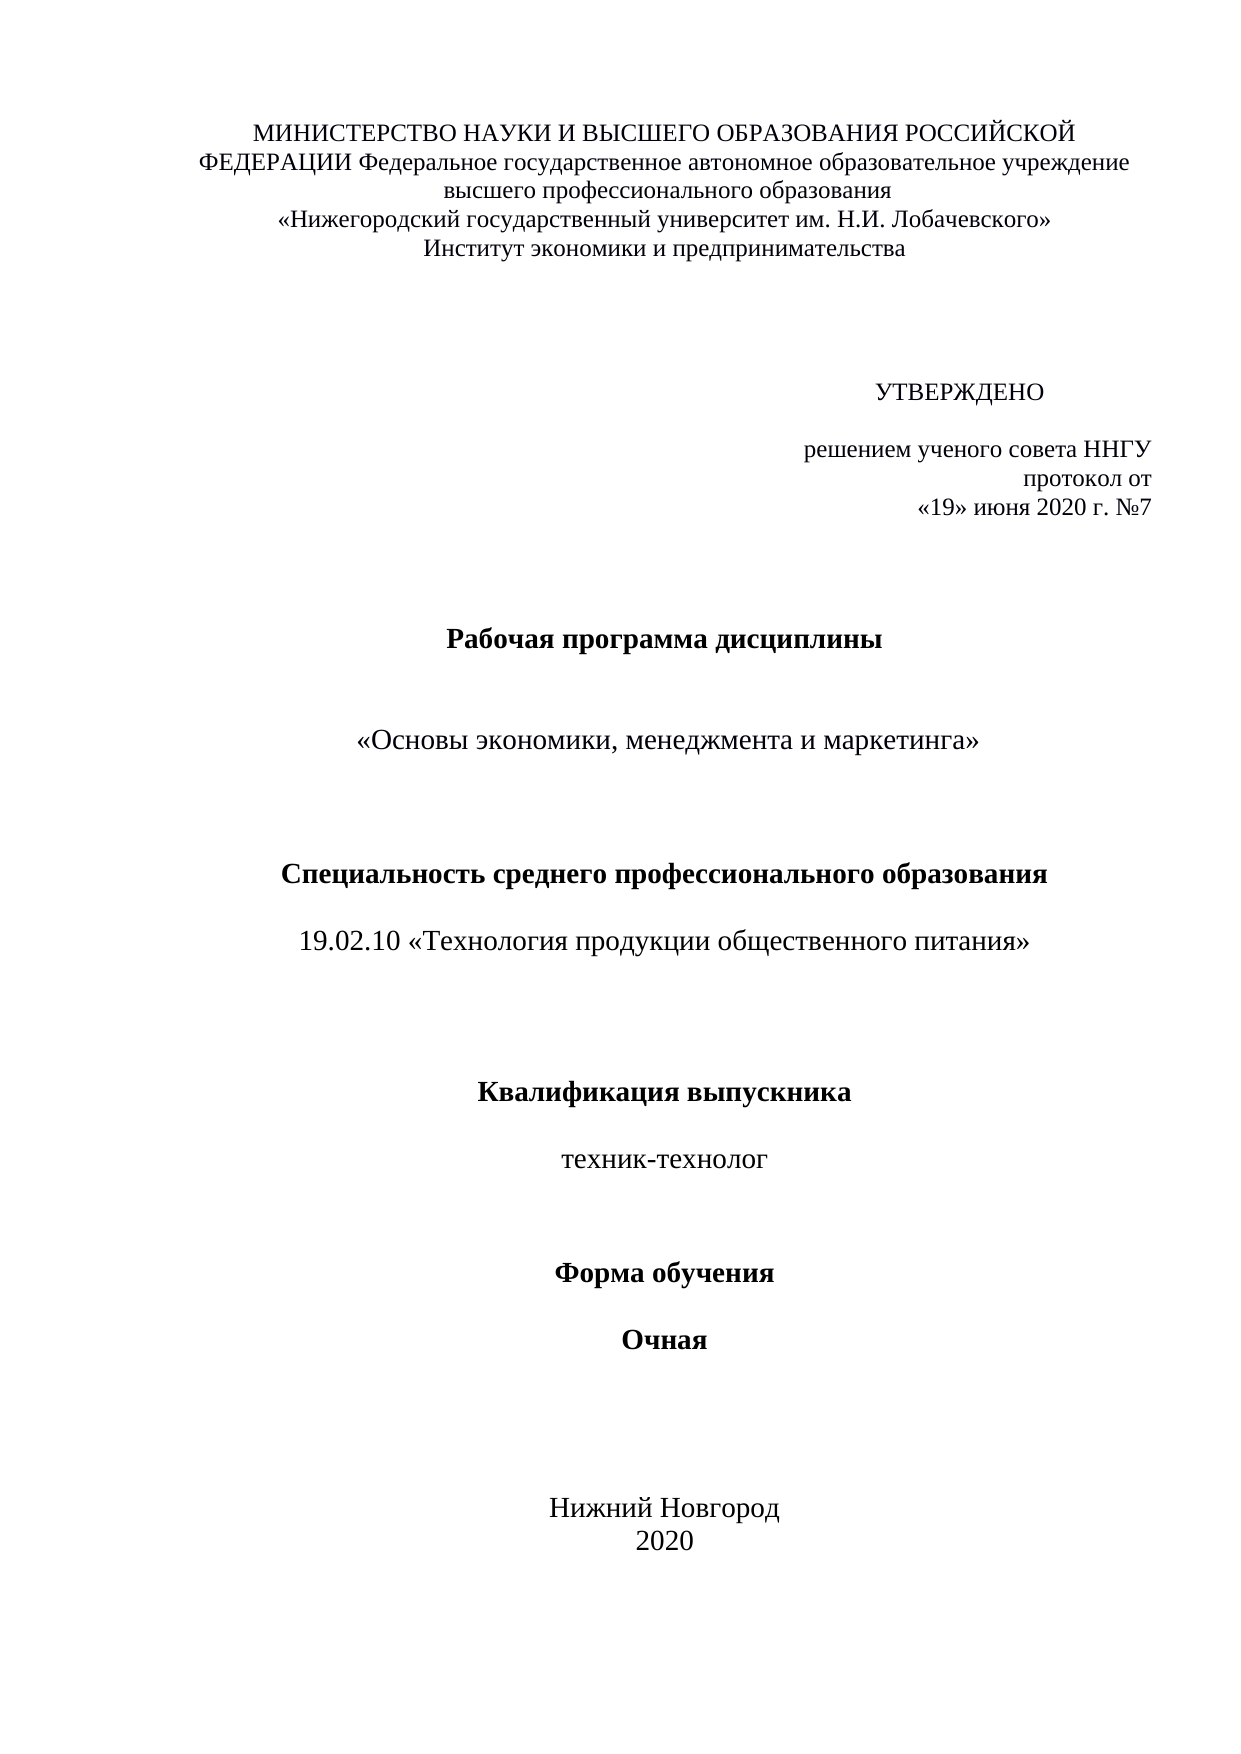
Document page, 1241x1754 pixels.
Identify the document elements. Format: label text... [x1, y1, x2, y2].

text высшего профессионального образования [177, 176, 1152, 204]
text Квалификация выпускника [177, 1074, 1152, 1108]
text Форма обучения [177, 1255, 1152, 1289]
text «19» июня 2020 г. №7 [693, 492, 1152, 521]
text Рабочая программа дисциплины [177, 621, 1152, 655]
text «Нижегородский государственный университет им. Н.И. Лобачевского» [177, 204, 1152, 233]
text Институт экономики и предпринимательства [177, 233, 1152, 262]
text МИНИСТЕРСТВО НАУКИ И ВЫСШЕГО ОБРАЗОВАНИЯ РОССИЙСКОЙ ФЕДЕРАЦИИ Федеральное государственное автономное образовательное учреждение [177, 118, 1152, 176]
text УТВЕРЖДЕНО [693, 377, 1152, 406]
text техник-технолог [177, 1141, 1152, 1175]
text 19.02.10 «Технология продукции общественного питания» [177, 923, 1152, 957]
text решением ученого совета ННГУ [767, 434, 1152, 463]
text Специальность среднего профессионального образования [177, 856, 1152, 889]
text 2020 [177, 1523, 1152, 1557]
text Очная [177, 1322, 1152, 1356]
text протокол от [693, 463, 1152, 492]
text Нижний Новгород [177, 1490, 1152, 1523]
text «Основы экономики, менеджмента и маркетинга» [177, 722, 1152, 755]
